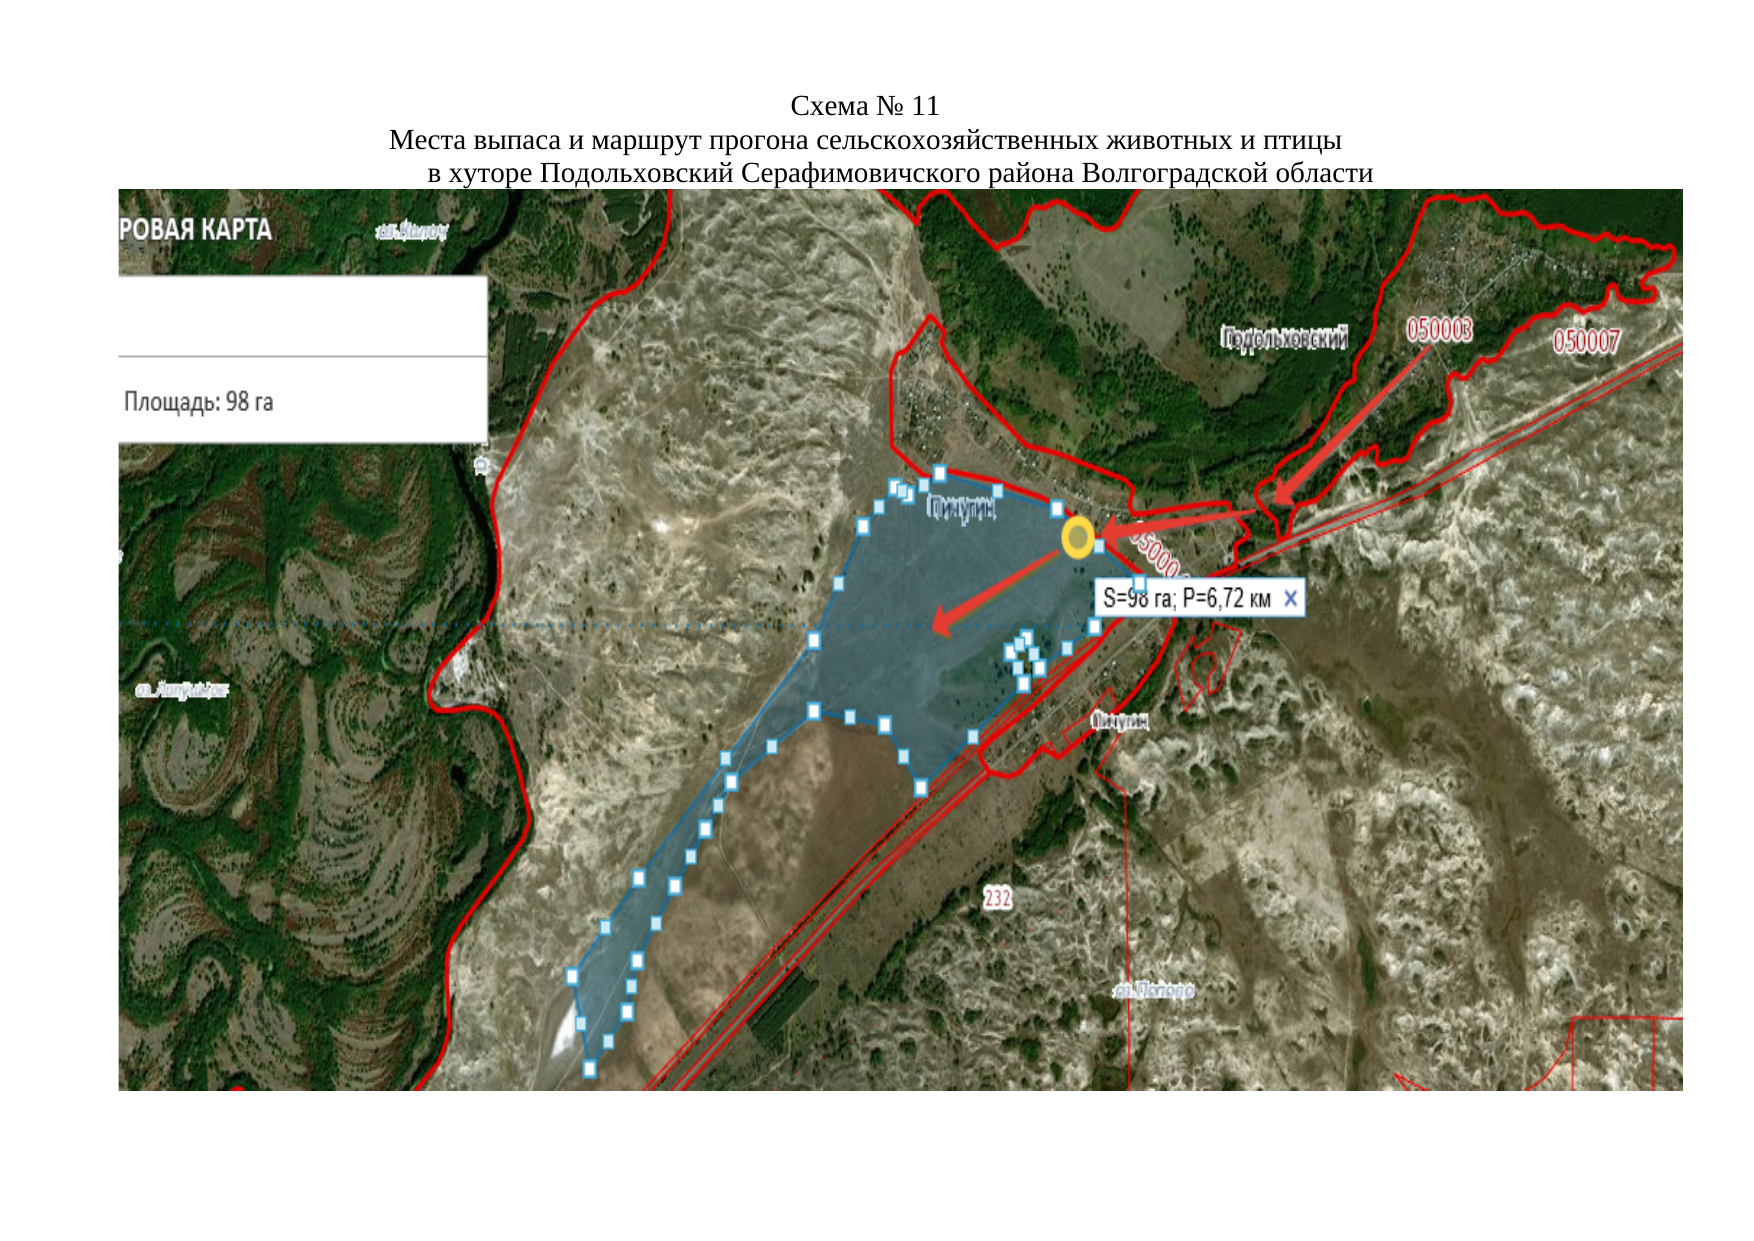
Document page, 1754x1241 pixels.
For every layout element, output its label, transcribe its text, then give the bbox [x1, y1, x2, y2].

text в хуторе Подольховский Серафимовичского района Волгоградской области [118, 156, 1683, 189]
text Схема № 11 [118, 88, 1613, 122]
picture [118, 189, 1683, 1091]
text Места выпаса и маршрут прогона сельскохозяйственных животных и птицы [118, 122, 1613, 156]
